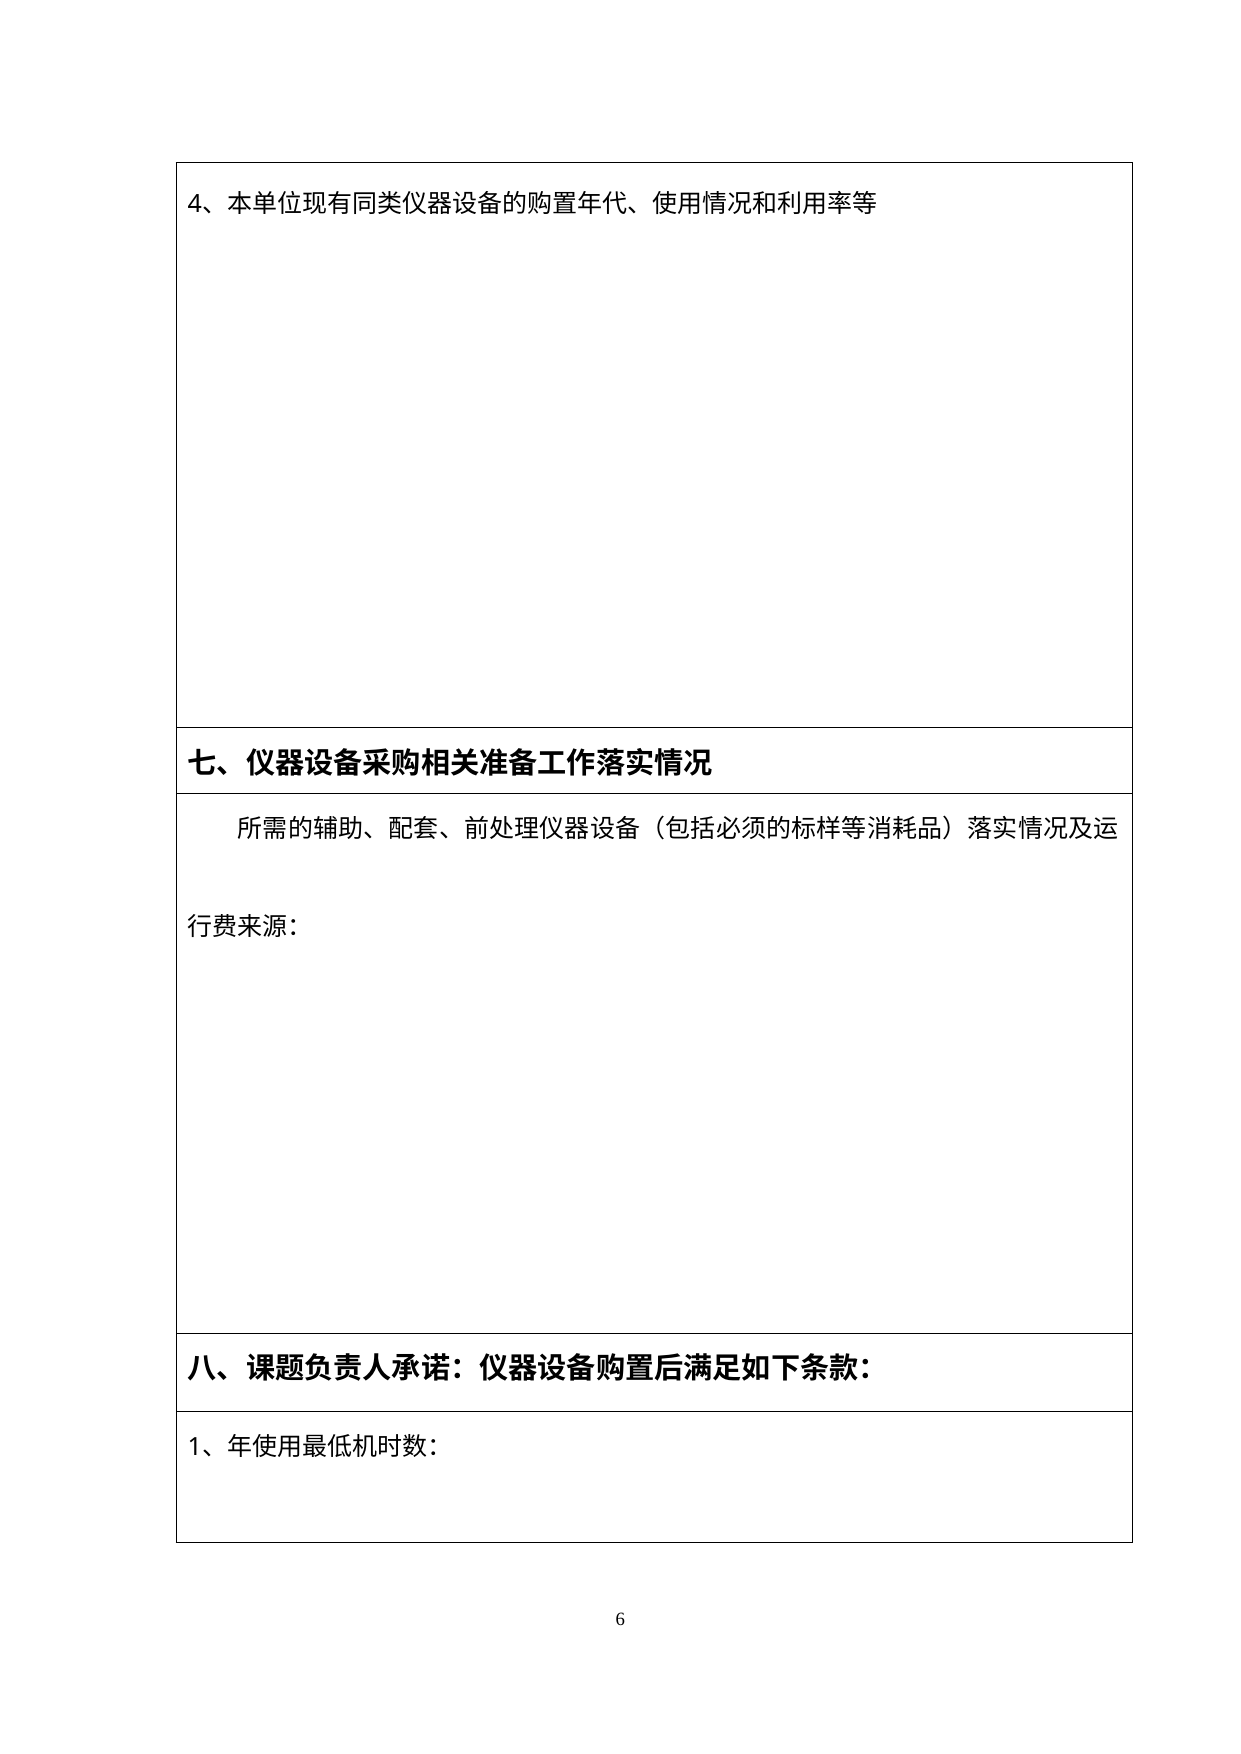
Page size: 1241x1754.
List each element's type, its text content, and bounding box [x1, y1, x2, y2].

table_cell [177, 163, 1132, 727]
table_cell 八、课题负责人承诺：仪器设备购置后满足如下条款： [177, 1334, 1132, 1411]
table_cell 七、仪器设备采购相关准备工作落实情况 [177, 728, 1132, 793]
table_cell 所需的辅助、配套、前处理仪器设备（包括必须的标样等消耗品）落实情况及运行费来源： [177, 794, 1132, 1332]
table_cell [177, 1412, 1132, 1542]
